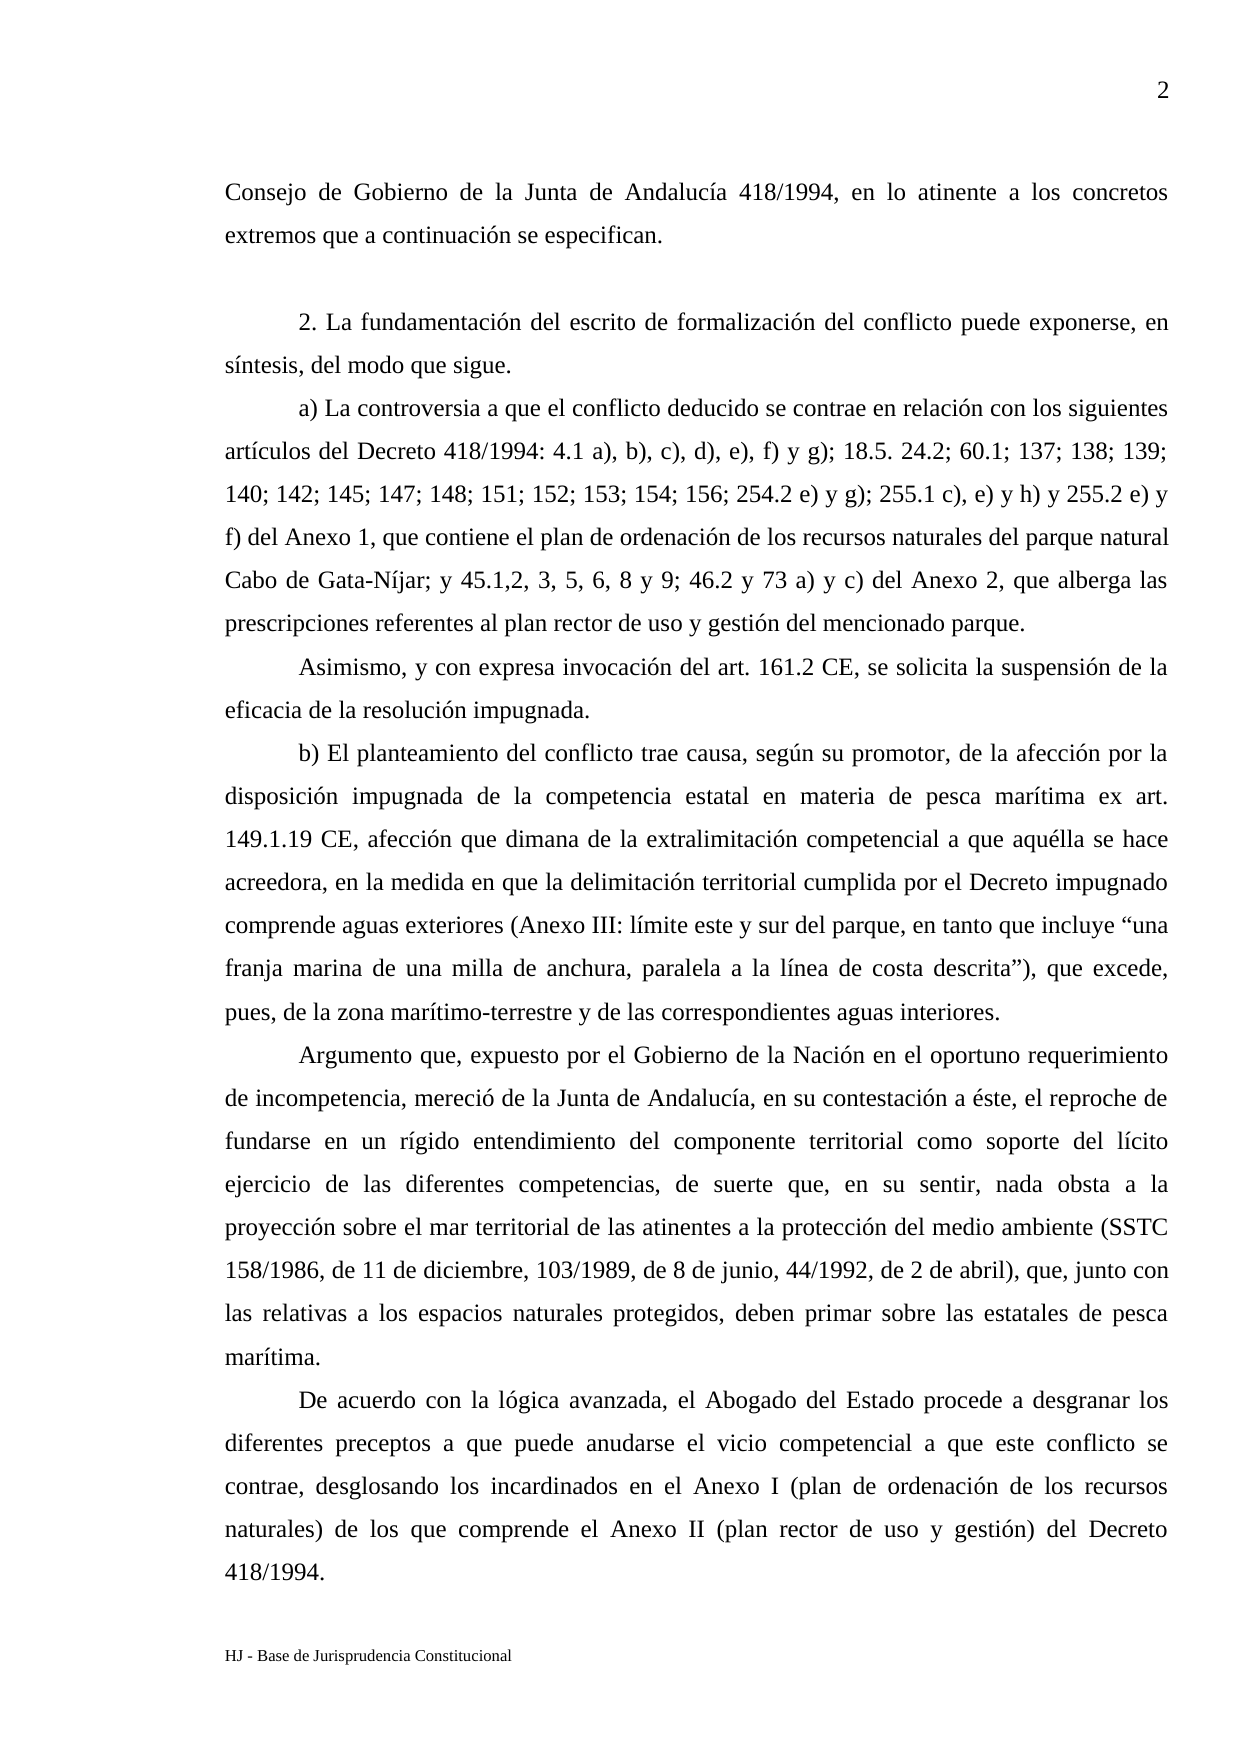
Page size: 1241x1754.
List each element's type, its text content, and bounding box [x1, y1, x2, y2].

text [224, 177, 1169, 249]
text Argumento que, expuesto por el Gobierno de la Nación en el oportuno requerimiento de incompetencia, mereció de la Junta de Andalucía, en su contestación a éste, el reproche de fundarse en un rígido entendimiento del componente territorial como soporte del lícito ejercicio de las diferentes competencias, de suerte que, en su sentir, nada obsta a la proyección sobre el mar territorial de las atinentes a la protección del medio ambiente (SSTC 158/1986, de 11 de diciembre, 103/1989, de 8 de junio, 44/1992, de 2 de abril), que, junto con las relativas a los espacios naturales protegidos, deben primar sobre las estatales de pesca marítima. [224, 1040, 1169, 1370]
text b) El planteamiento del conflicto trae causa, según su promotor, de la afección por la disposición impugnada de la competencia estatal en materia de pesca marítima ex art. 149.1.19 CE, afección que dimana de la extralimitación competencial a que aquélla se hace acreedora, en la medida en que la delimitación territorial cumplida por el Decreto impugnado comprende aguas exteriores (Anexo III: límite este y sur del parque, en tanto que incluye “una franja marina de una milla de anchura, paralela a la línea de costa descrita”), que excede, pues, de la zona marítimo-terrestre y de las correspondientes aguas interiores. [224, 738, 1169, 1025]
text 2. La fundamentación del escrito de formalización del conflicto puede exponerse, en síntesis, del modo que sigue. [224, 307, 1169, 378]
text a) La controversia a que el conflicto deducido se contrae en relación con los siguientes artículos del Decreto 418/1994: 4.1 a), b), c), d), e), f) y g); 18.5. 24.2; 60.1; 137; 138; 139; 140; 142; 145; 147; 148; 151; 152; 153; 154; 156; 254.2 e) y g); 255.1 c), e) y h) y 255.2 e) y f) del Anexo 1, que contiene el plan de ordenación de los recursos naturales del parque natural Cabo de Gata-Níjar; y 45.1,2, 3, 5, 6, 8 y 9; 46.2 y 73 a) y c) del Anexo 2, que alberga las prescripciones referentes al plan rector de uso y gestión del mencionado parque. [224, 393, 1169, 637]
text De acuerdo con la lógica avanzada, el Abogado del Estado procede a desgranar los diferentes preceptos a que puede anudarse el vicio competencial a que este conflicto se contrae, desglosando los incardinados en el Anexo I (plan de ordenación de los recursos naturales) de los que comprende el Anexo II (plan rector de uso y gestión) del Decreto 418/1994. [224, 1385, 1169, 1586]
text Asimismo, y con expresa invocación del art. 161.2 CE, se solicita la suspensión de la eficacia de la resolución impugnada. [224, 652, 1169, 723]
